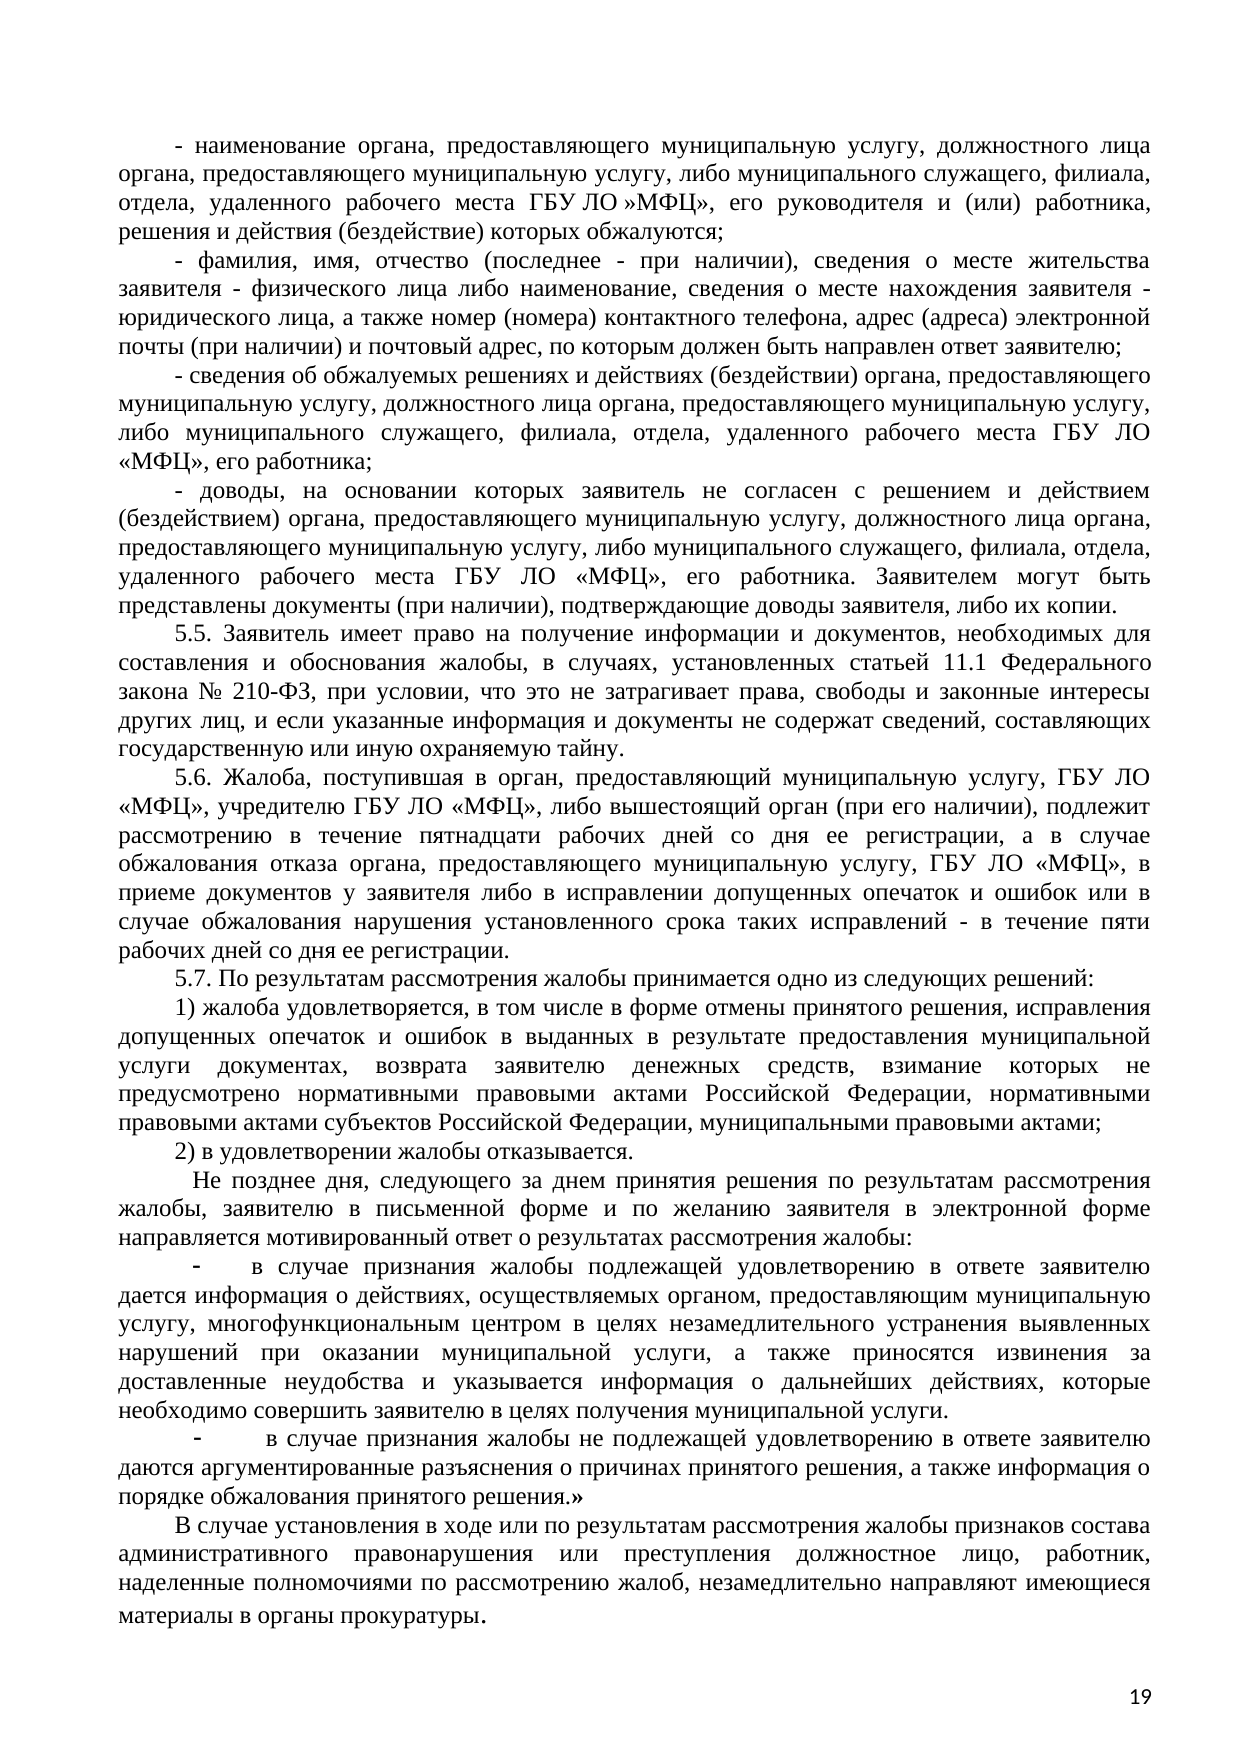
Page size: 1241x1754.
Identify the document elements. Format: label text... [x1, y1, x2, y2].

text 1) жалоба удовлетворяется, в том числе в форме отмены принятого решения, исправления допущенных опечаток и ошибок в выданных в результате предоставления муниципальной услуги документах, возврата заявителю денежных средств, взимание которых не предусмотрено нормативными правовыми актами Российской Федерации, нормативными правовыми актами субъектов Российской Федерации, муниципальными правовыми актами; [118, 992, 1152, 1136]
text - наименование органа, предоставляющего муниципальную услугу, должностного лица органа, предоставляющего муниципальную услугу, либо муниципального служащего, филиала, отдела, удаленного рабочего места ГБУ ЛО »МФЦ», его руководителя и (или) работника, решения и действия (бездействие) которых обжалуются; [118, 130, 1152, 245]
text 2) в удовлетворении жалобы отказывается. [118, 1136, 1152, 1165]
text В случае установления в ходе или по результатам рассмотрения жалобы признаков состава административного правонарушения или преступления должностное лицо, работник, наделенные полномочиями по рассмотрению жалоб, незамедлительно направляют имеющиеся материалы в органы прокуратуры. [118, 1510, 1152, 1629]
list в случае признания жалобы подлежащей удовлетворению в ответе заявителю дается информация о действиях, осуществляемых органом, предоставляющим муниципальную услугу, многофункциональным центром в целях незамедлительного устранения выявленных нарушений при оказании муниципальной услуги, а также приносятся извинения за доставленные неудобства и указывается информация о дальнейших действиях, которые необходимо совершить заявителю в целях получения муниципальной услуги. [118, 1251, 1152, 1423]
list в случае признания жалобы не подлежащей удовлетворению в ответе заявителю даются аргументированные разъяснения о причинах принятого решения, а также информация о порядке обжалования принятого решения.» [118, 1423, 1152, 1510]
text - фамилия, имя, отчество (последнее - при наличии), сведения о месте жительства заявителя - физического лица либо наименование, сведения о месте нахождения заявителя - юридического лица, а также номер (номера) контактного телефона, адрес (адреса) электронной почты (при наличии) и почтовый адрес, по которым должен быть направлен ответ заявителю; [118, 245, 1152, 360]
text - доводы, на основании которых заявитель не согласен с решением и действием (бездействием) органа, предоставляющего муниципальную услугу, должностного лица органа, предоставляющего муниципальную услугу, либо муниципального служащего, филиала, отдела, удаленного рабочего места ГБУ ЛО «МФЦ», его работника. Заявителем могут быть представлены документы (при наличии), подтверждающие доводы заявителя, либо их копии. [118, 475, 1152, 618]
text 5.7. По результатам рассмотрения жалобы принимается одно из следующих решений: [118, 963, 1152, 992]
text Не позднее дня, следующего за днем принятия решения по результатам рассмотрения жалобы, заявителю в письменной форме и по желанию заявителя в электронной форме направляется мотивированный ответ о результатах рассмотрения жалобы: [118, 1165, 1152, 1251]
text - сведения об обжалуемых решениях и действиях (бездействии) органа, предоставляющего муниципальную услугу, должностного лица органа, предоставляющего муниципальную услугу, либо муниципального служащего, филиала, отдела, удаленного рабочего места ГБУ ЛО «МФЦ», его работника; [118, 360, 1152, 475]
text 5.5. Заявитель имеет право на получение информации и документов, необходимых для составления и обоснования жалобы, в случаях, установленных статьей 11.1 Федерального закона № 210-ФЗ, при условии, что это не затрагивает права, свободы и законные интересы других лиц, и если указанные информация и документы не содержат сведений, составляющих государственную или иную охраняемую тайну. [118, 618, 1152, 762]
text 5.6. Жалоба, поступившая в орган, предоставляющий муниципальную услугу, ГБУ ЛО «МФЦ», учредителю ГБУ ЛО «МФЦ», либо вышестоящий орган (при его наличии), подлежит рассмотрению в течение пятнадцати рабочих дней со дня ее регистрации, а в случае обжалования отказа органа, предоставляющего муниципальную услугу, ГБУ ЛО «МФЦ», в приеме документов у заявителя либо в исправлении допущенных опечаток и ошибок или в случае обжалования нарушения установленного срока таких исправлений - в течение пяти рабочих дней со дня ее регистрации. [118, 762, 1152, 963]
